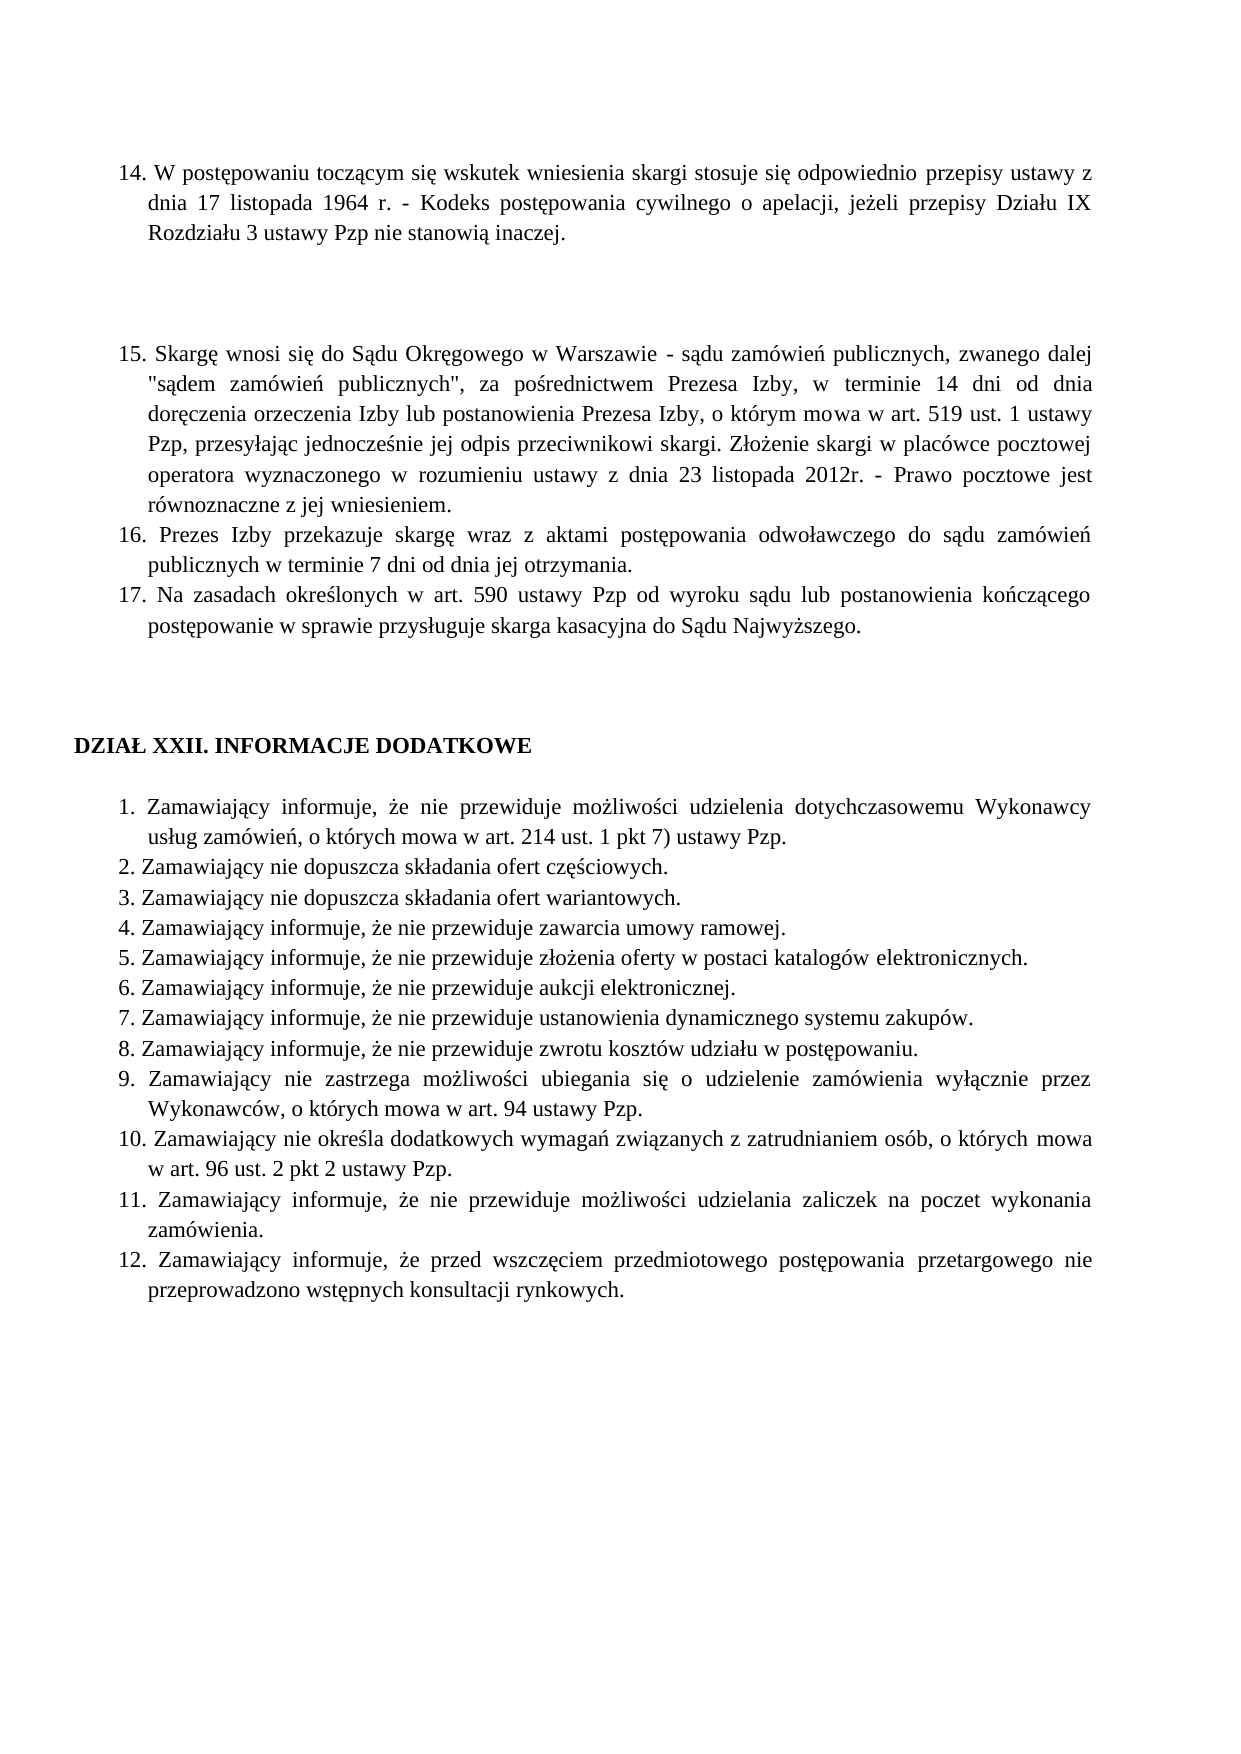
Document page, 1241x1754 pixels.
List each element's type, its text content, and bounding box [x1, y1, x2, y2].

text 14. W postępowaniu toczącym się wskutek wniesienia skargi stosuje się odpowiednio przepisy ustawy z dnia 17 listopada 1964 r. - Kodeks postępowania cywilnego o apelacji, jeżeli przepisy Działu IX Rozdziału 3 ustawy Pzp nie stanowią inaczej. [118, 158, 1092, 245]
text 1. Zamawiający informuje, że nie przewiduje możliwości udzielenia dotychczasowemu Wykonawcy usług zamówień, o których mowa w art. 214 ust. 1 pkt 7) ustawy Pzp. [118, 793, 1092, 849]
text 9. Zamawiający nie zastrzega możliwości ubiegania się o udzielenie zamówienia wyłącznie przez Wykonawców, o których mowa w art. 94 ustawy Pzp. [118, 1065, 1092, 1121]
text DZIAŁ XXII. INFORMACJE DODATKOWE [74, 732, 1092, 759]
text 8. Zamawiający informuje, że nie przewiduje zwrotu kosztów udziału w postępowaniu. [118, 1034, 1092, 1061]
text 3. Zamawiający nie dopuszcza składania ofert wariantowych. [118, 883, 1092, 910]
text 6. Zamawiający informuje, że nie przewiduje aukcji elektronicznej. [118, 974, 1092, 1001]
text 5. Zamawiający informuje, że nie przewiduje złożenia oferty w postaci katalogów elektronicznych. [118, 944, 1092, 970]
text 10. Zamawiający nie określa dodatkowych wymagań związanych z zatrudnianiem osób, o których mowa w art. 96 ust. 2 pkt 2 ustawy Pzp. [118, 1125, 1092, 1182]
text 7. Zamawiający informuje, że nie przewiduje ustanowienia dynamicznego systemu zakupów. [118, 1004, 1092, 1031]
text 12. Zamawiający informuje, że przed wszczęciem przedmiotowego postępowania przetargowego nie przeprowadzono wstępnych konsultacji rynkowych. [118, 1246, 1092, 1303]
text 15. Skargę wnosi się do Sądu Okręgowego w Warszawie - sądu zamówień publicznych, zwanego dalej "sądem zamówień publicznych", za pośrednictwem Prezesa Izby, w terminie 14 dni od dnia doręczenia orzeczenia Izby lub postanowienia Prezesa Izby, o którym mowa w art. 519 ust. 1 ustawy Pzp, przesyłając jednocześnie jej odpis przeciwnikowi skargi. Złożenie skargi w placówce pocztowej operatora wyznaczonego w rozumieniu ustawy z dnia 23 listopada 2012r. - Prawo pocztowe jest równoznaczne z jej wniesieniem. [118, 340, 1092, 517]
text 11. Zamawiający informuje, że nie przewiduje możliwości udzielania zaliczek na poczet wykonania zamówienia. [118, 1186, 1092, 1242]
text 17. Na zasadach określonych w art. 590 ustawy Pzp od wyroku sądu lub postanowienia kończącego postępowanie w sprawie przysługuje skarga kasacyjna do Sądu Najwyższego. [118, 581, 1092, 638]
text 16. Prezes Izby przekazuje skargę wraz z aktami postępowania odwoławczego do sądu zamówień publicznych w terminie 7 dni od dnia jej otrzymania. [118, 521, 1092, 578]
text 4. Zamawiający informuje, że nie przewiduje zawarcia umowy ramowej. [118, 914, 1092, 940]
text 2. Zamawiający nie dopuszcza składania ofert częściowych. [118, 853, 1092, 880]
